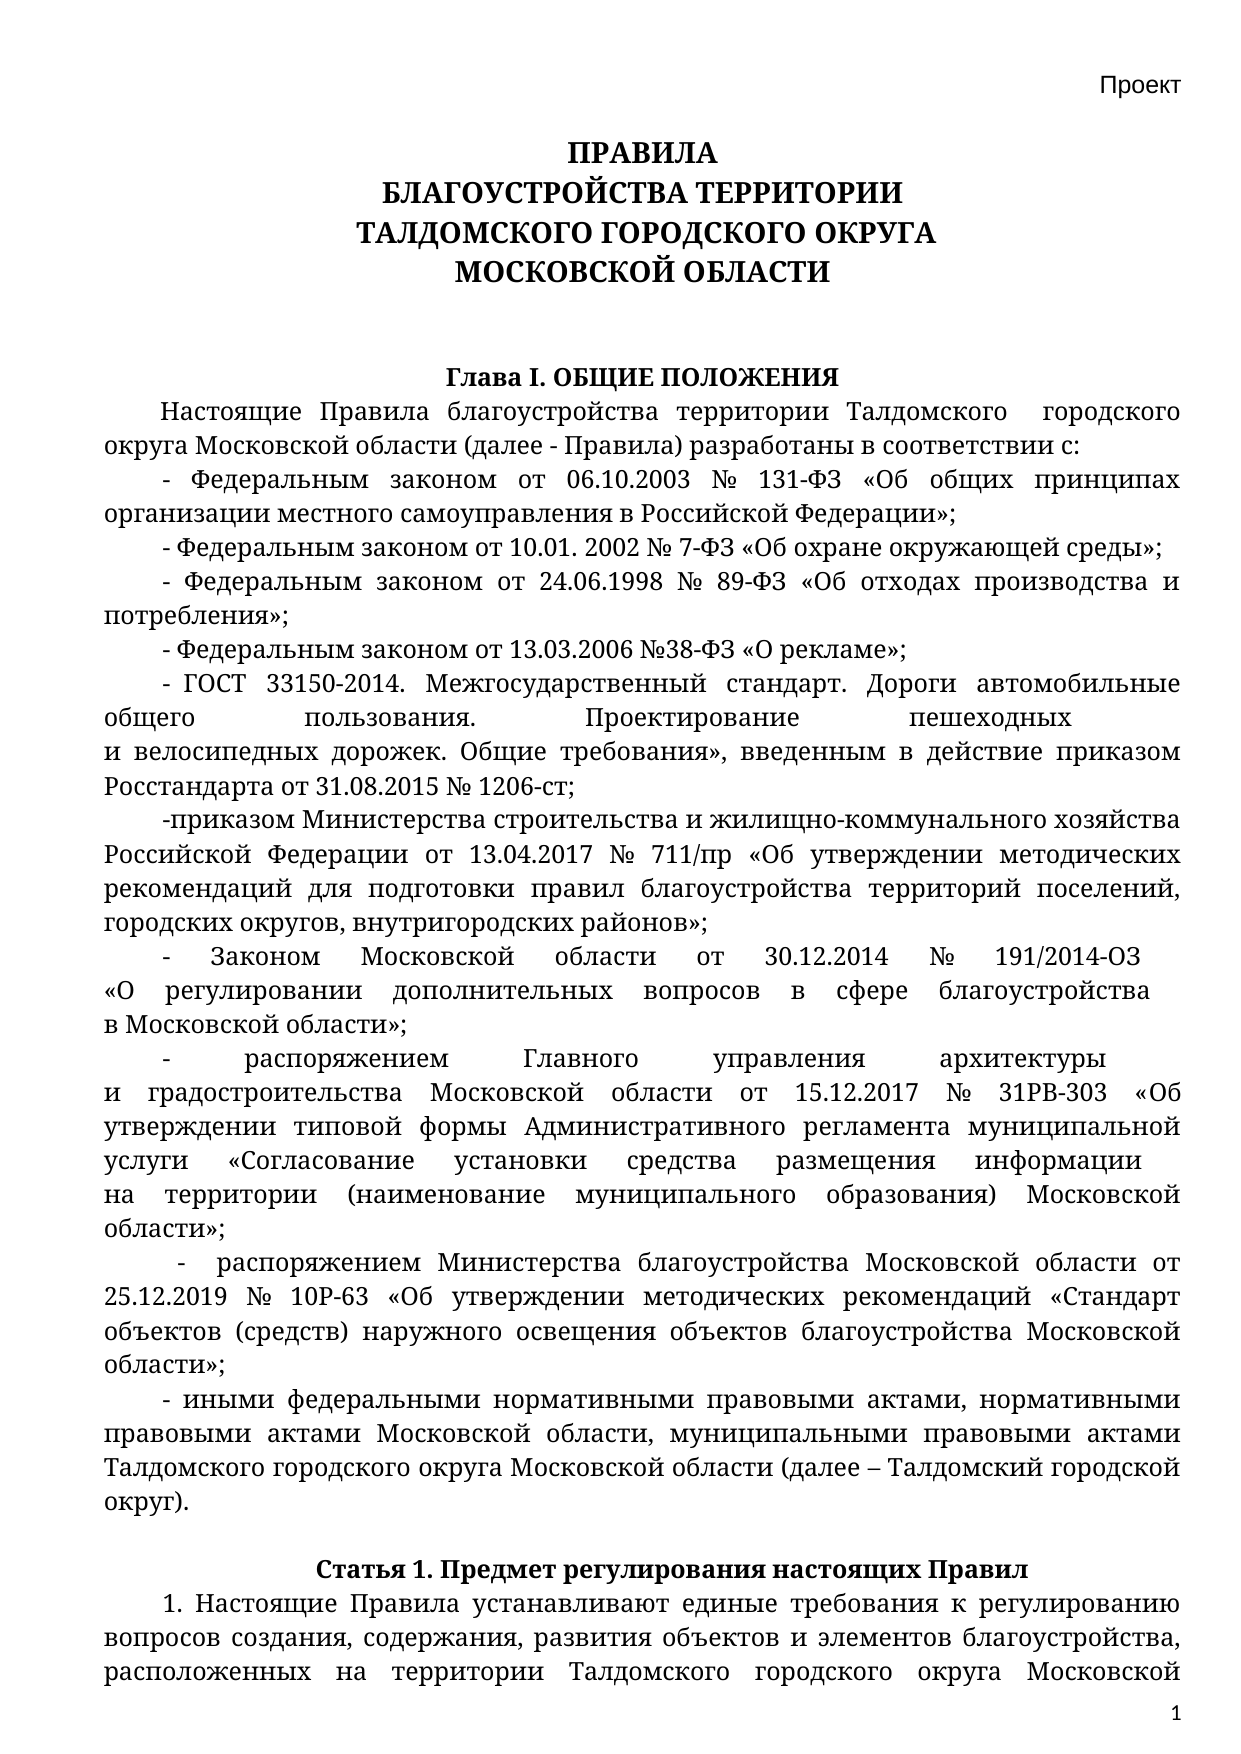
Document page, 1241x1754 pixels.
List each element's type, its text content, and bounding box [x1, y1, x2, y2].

text - Федеральным законом от 06.10.2003 № 131-ФЗ «Об общих принципах организации местного самоуправления в Российской Федерации»; [103, 462, 1181, 530]
text - иными федеральными нормативными правовыми актами, нормативными правовыми актами Московской области, муниципальными правовыми актами Талдомского городского округа Московской области (далее – Талдомский городской округ). [103, 1381, 1181, 1517]
title ТАЛДОМСКОГО ГОРОДСКОГО ОКРУГА [103, 212, 1181, 252]
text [103, 1586, 1181, 1688]
text -приказом Министерства строительства и жилищно-коммунального хозяйства Российской Федерации от 13.04.2017 № 711/пр «Об утверждении методических рекомендаций для подготовки правил благоустройства территорий поселений, городских округов, внутригородских районов»; [103, 802, 1181, 938]
text Настоящие Правила благоустройства территории Талдомского городского округа Московской области (далее - Правила) разработаны в соответствии с: [103, 393, 1181, 462]
title ПРАВИЛА [103, 132, 1181, 172]
text - Федеральным законом от 10.01. 2002 № 7-ФЗ «Об охране окружающей среды»; [103, 530, 1181, 564]
title МОСКОВСКОЙ ОБЛАСТИ [103, 252, 1181, 291]
text Статья 1. Предмет регулирования настоящих Правил [103, 1552, 1181, 1586]
text Глава I. ОБЩИЕ ПОЛОЖЕНИЯ [103, 359, 1181, 393]
text - Федеральным законом от 13.03.2006 №38-ФЗ «О рекламе»; [103, 632, 1181, 666]
text - распоряжением Министерства благоустройства Московской области от 25.12.2019 № 10Р-63 «Об утверждении методических рекомендаций «Стандарт объектов (средств) наружного освещения объектов благоустройства Московской области»; [103, 1245, 1181, 1381]
text - Федеральным законом от 24.06.1998 № 89-ФЗ «Об отходах производства и потребления»; [103, 564, 1181, 632]
text - ГОСТ 33150-2014. Межгосударственный стандарт. Дороги автомобильные общего пользования. Проектирование пешеходных и велосипедных дорожек. Общие требования», введенным в действие приказом Росстандарта от 31.08.2015 № 1206-ст; [103, 666, 1181, 802]
text - Законом Московской области от 30.12.2014 № 191/2014-ОЗ «О регулировании дополнительных вопросов в сфере благоустройства в Московской области»; [103, 938, 1181, 1041]
text - распоряжением Главного управления архитектуры и градостроительства Московской области от 15.12.2017 № 31РВ-303 «Об утверждении типовой формы Административного регламента муниципальной услуги «Согласование установки средства размещения информации на территории (наименование муниципального образования) Московской области»; [103, 1041, 1181, 1245]
title БЛАГОУСТРОЙСТВА ТЕРРИТОРИИ [103, 172, 1181, 212]
text Проект [103, 70, 1181, 98]
